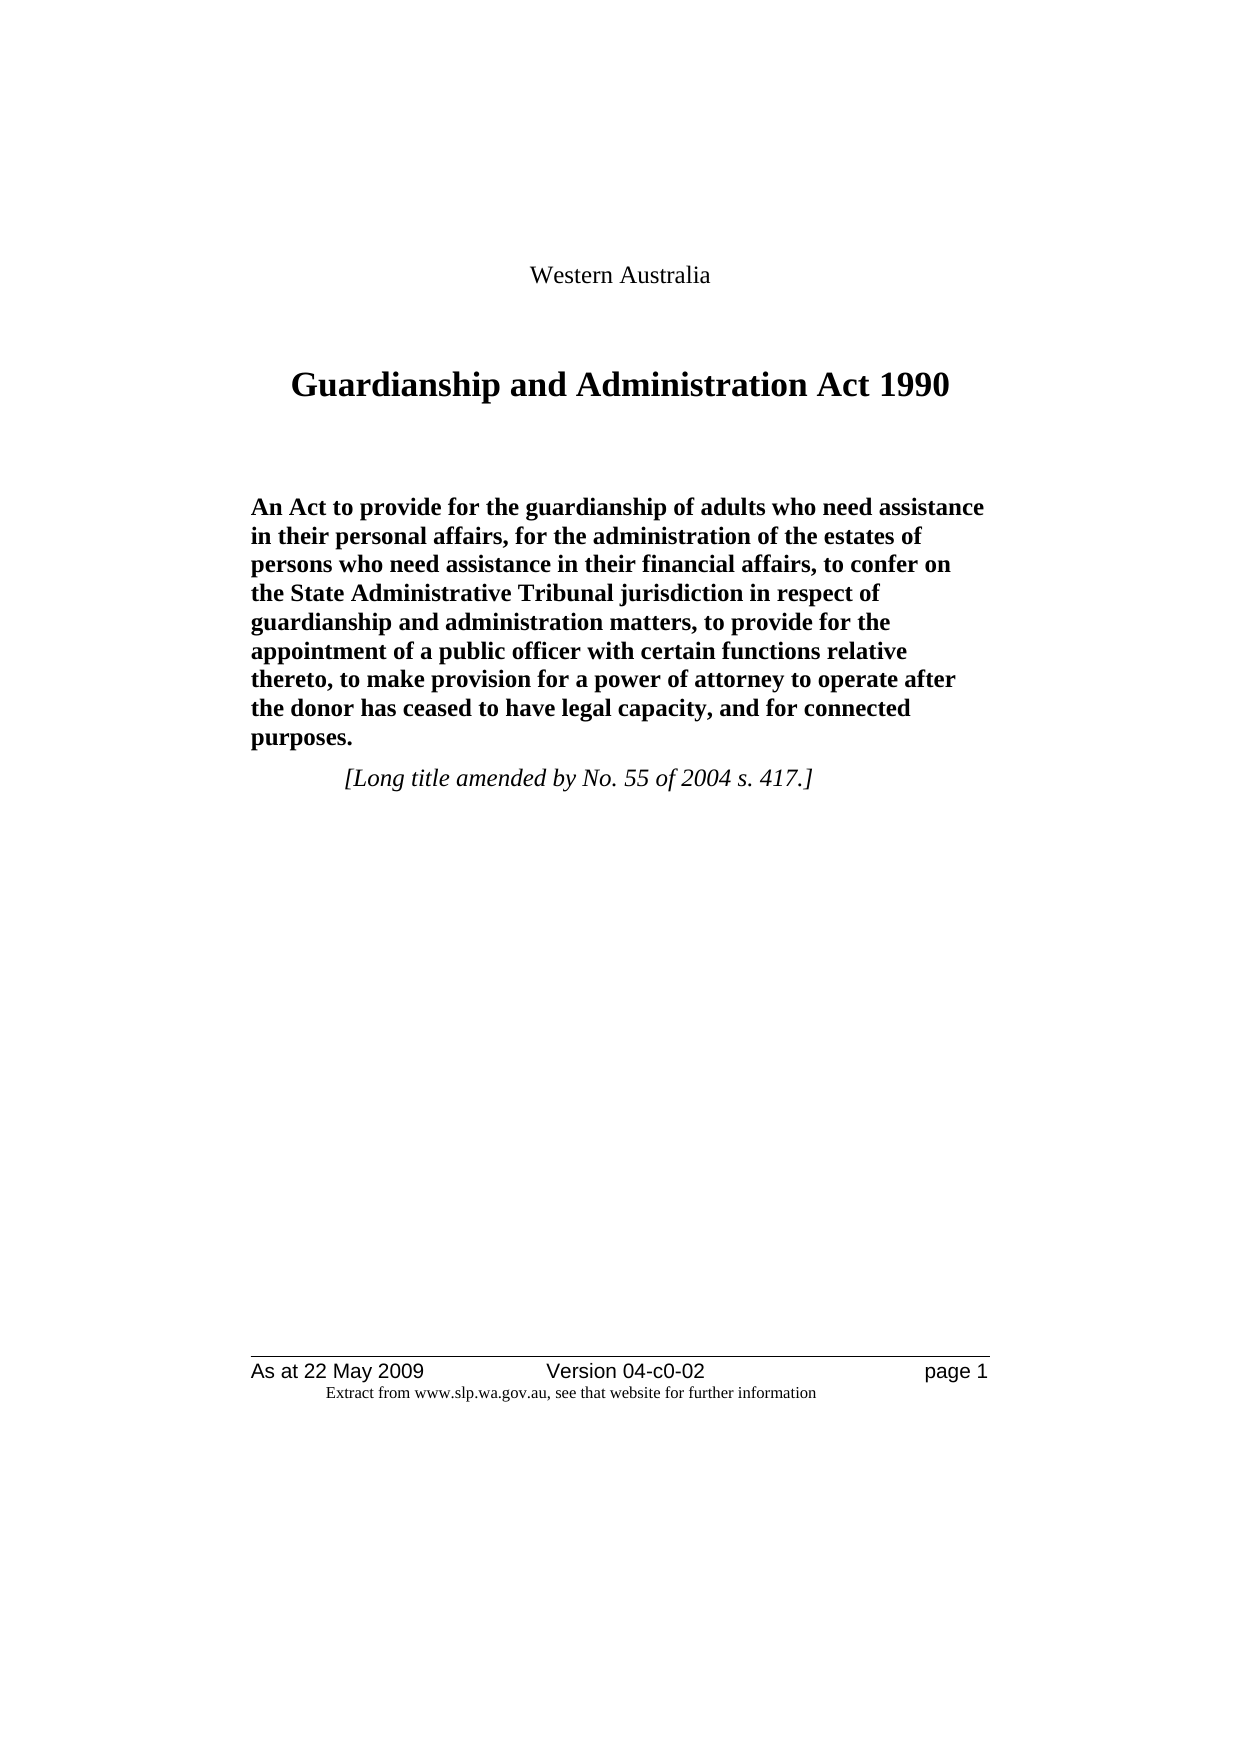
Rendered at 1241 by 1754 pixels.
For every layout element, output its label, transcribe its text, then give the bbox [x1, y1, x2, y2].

text Guardianship and Administration Act 1990 [251, 364, 990, 404]
text Western Australia [251, 260, 990, 289]
title An Act to provide for the guardianship of adults who need assistance in their personal affairs, for the administration of the estates of persons who need assistance in their financial affairs, to confer on the State Administrative Tribunal jurisdiction in respect of guardianship and administration matters, to provide for the appointment of a public officer with certain functions relative thereto, to make provision for a power of attorney to operate after the donor has ceased to have legal capacity, and for connected purposes. [251, 492, 990, 751]
title [Long title amended by No. 55 of 2004 s. 417.] [251, 763, 990, 792]
